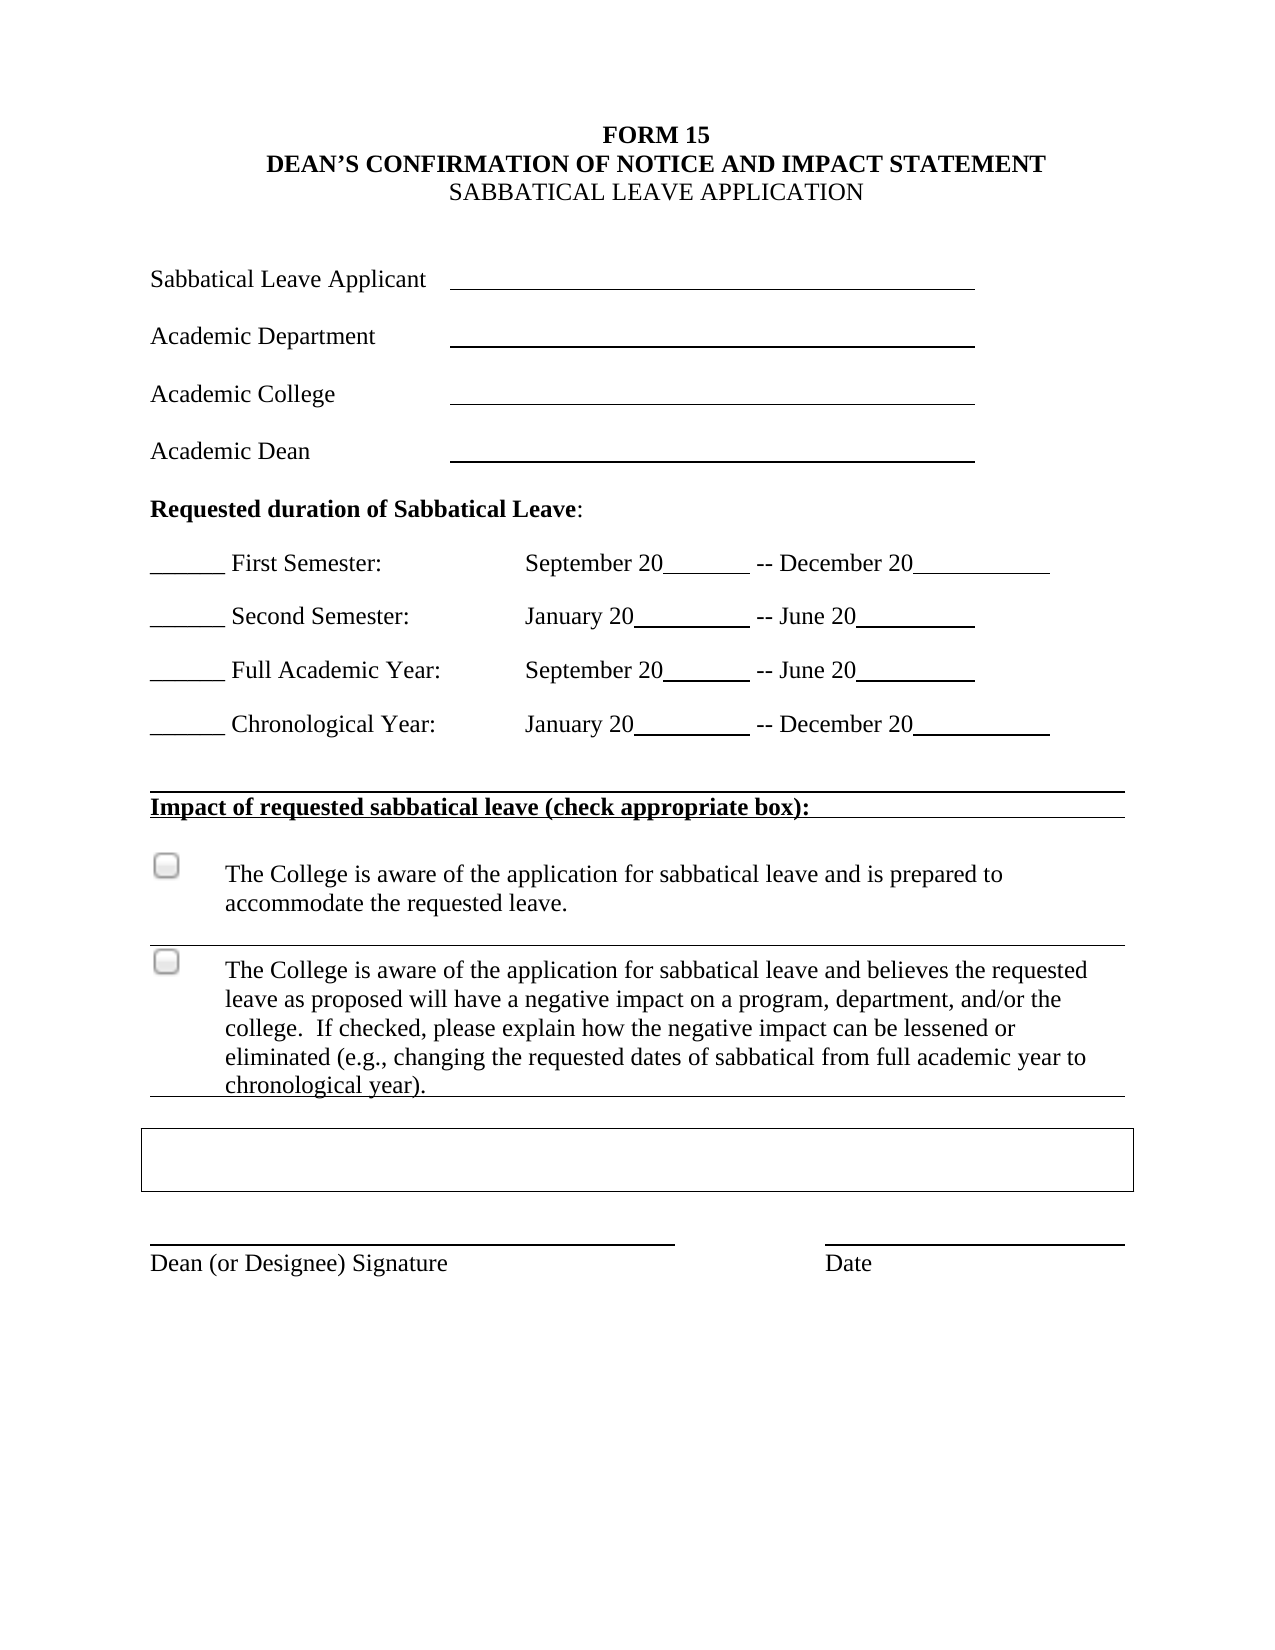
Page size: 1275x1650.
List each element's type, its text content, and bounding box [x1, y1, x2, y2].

text The College is aware of the application for sabbatical leave and believes the requested leave as proposed will have a negative impact on a program, department, and/or the college. If checked, please explain how the negative impact can be lessened or eliminated (e.g., changing the requested dates of sabbatical from full academic year to chronological year). [150, 946, 1125, 1096]
text ______ Second Semester: January 20 -- June 20 [150, 601, 1125, 630]
text Impact of requested sabbatical leave (check appropriate box): [150, 793, 1125, 817]
text ______ Full Academic Year: September 20 -- June 20 [150, 655, 1125, 684]
text Dean’s Confirmation of Notice and Impact Statement [187, 149, 1125, 177]
picture [150, 946, 184, 979]
text Academic Department [150, 321, 1125, 350]
text Academic College [150, 379, 1125, 407]
text Academic Dean [150, 436, 1125, 465]
text ______ Chronological Year: January 20 -- December 20 [150, 709, 1125, 738]
text The College is aware of the application for sabbatical leave and is prepared to accommodate the requested leave. [150, 849, 1125, 917]
picture [150, 849, 184, 883]
text FORM 15 [187, 120, 1125, 149]
text SABBATICAL LEAVE APPLICATION [187, 177, 1125, 206]
text Requested duration of Sabbatical Leave: [150, 494, 1125, 522]
text ______ First Semester: September 20 -- December 20 [150, 548, 1125, 576]
text Sabbatical Leave Applicant [150, 264, 1125, 292]
text Dean (or Designee) Signature Date [150, 1248, 1125, 1277]
